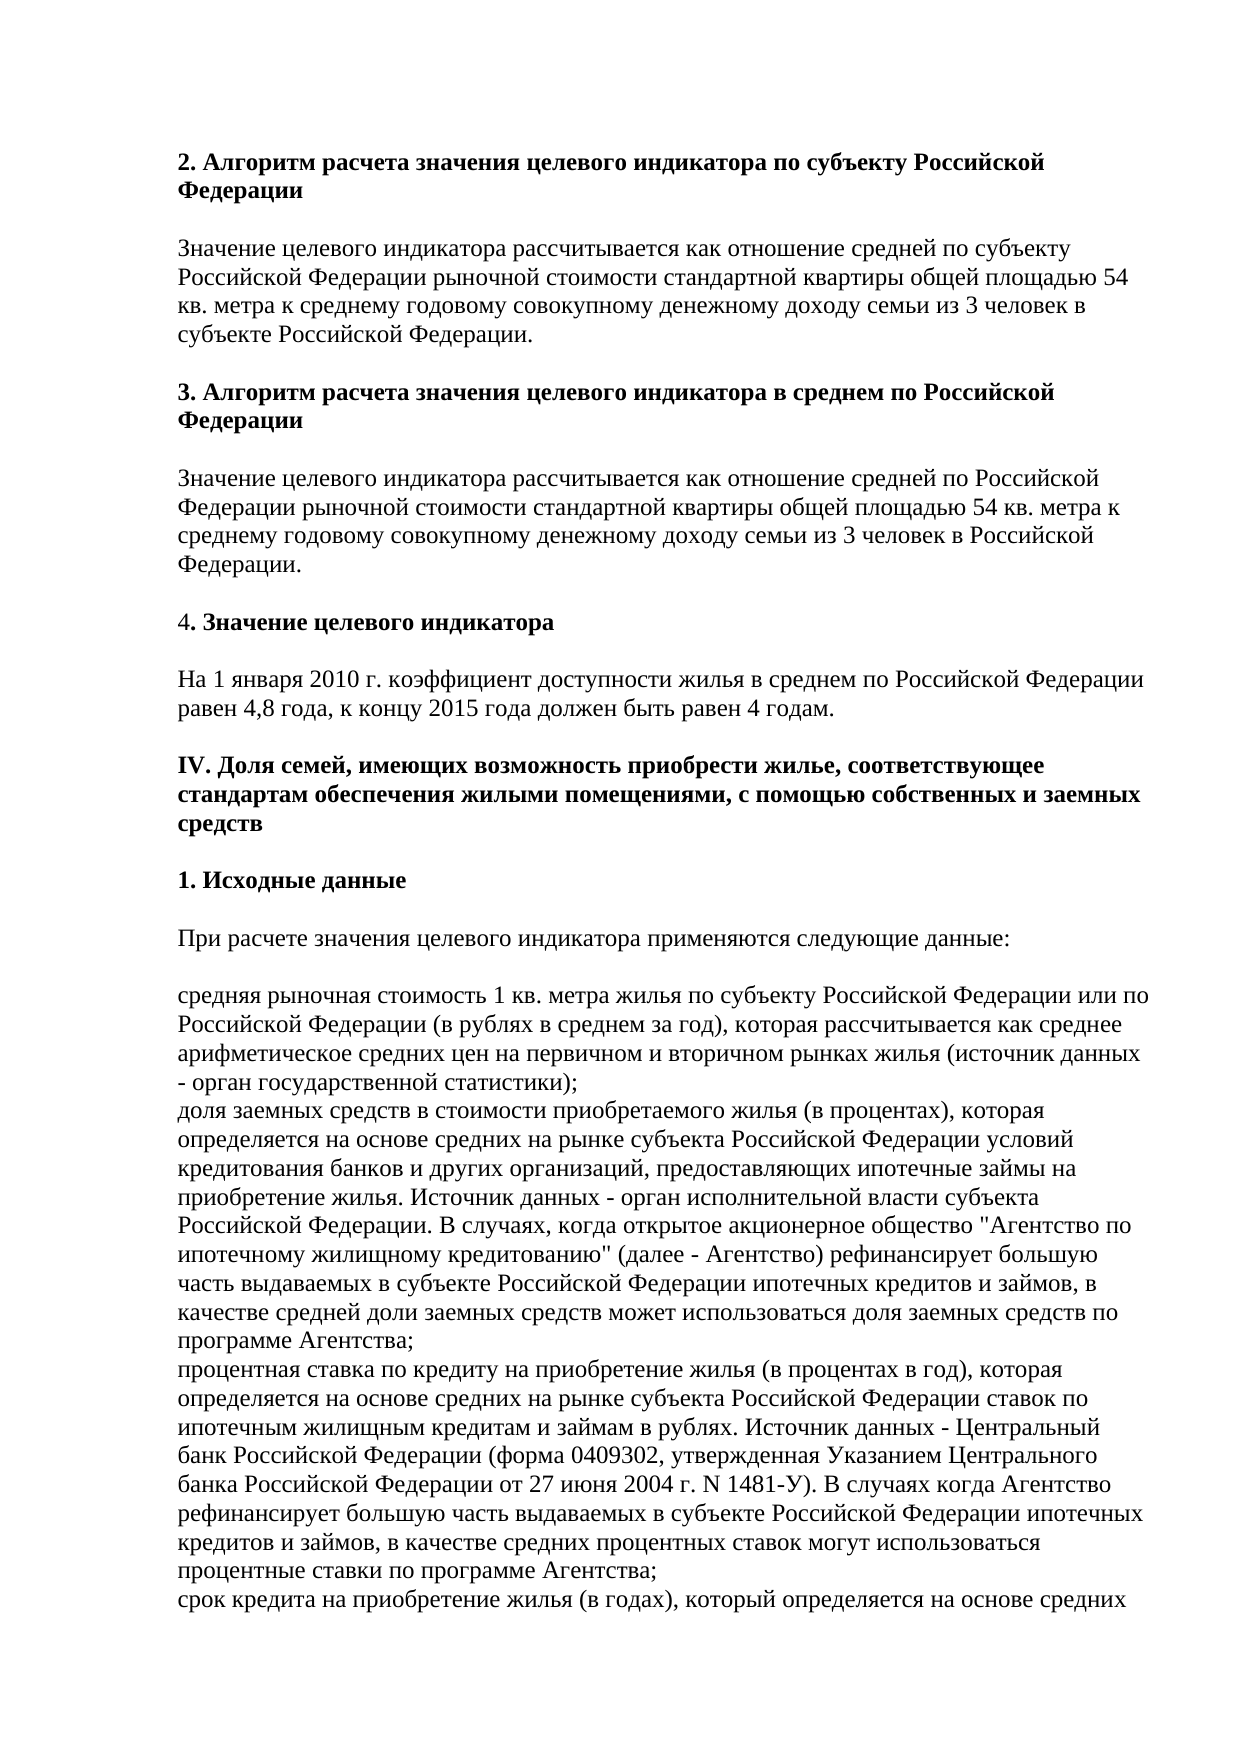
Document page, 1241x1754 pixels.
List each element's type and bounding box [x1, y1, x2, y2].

text [177, 118, 1152, 1613]
